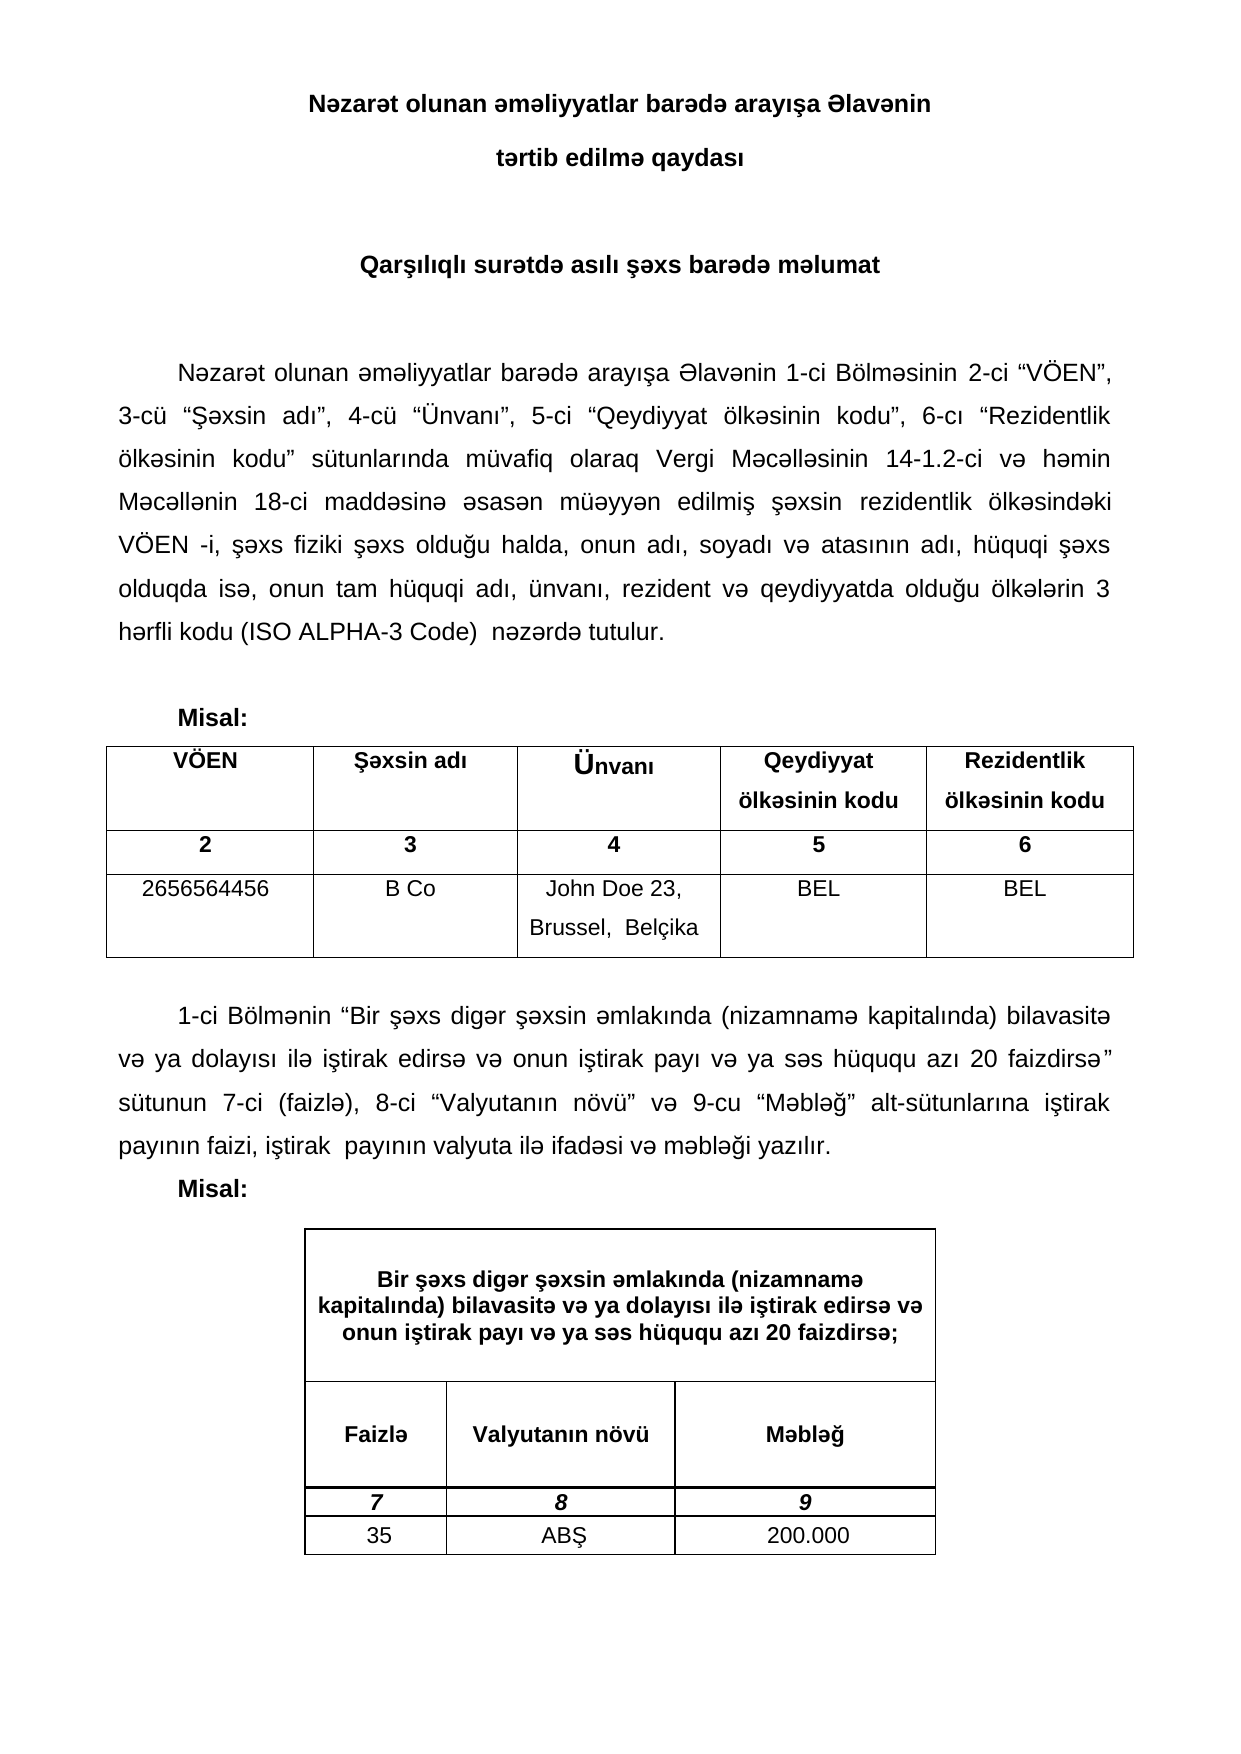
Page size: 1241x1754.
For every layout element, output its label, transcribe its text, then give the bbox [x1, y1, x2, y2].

table_cell 9 [676, 1489, 935, 1515]
table_cell Məbləğ [676, 1382, 935, 1486]
table_cell 7 [306, 1489, 446, 1515]
text Nəzarət olunan əməliyyatlar barədə arayışa Əlavənin 1-ci Bölməsinin 2-ci “VÖEN”, 3-cü “Şəxsin adı”, 4-cü “Ünvanı”, 5-ci “Qeydiyyat ölkəsinin kodu”, 6-cı “Rezidentlik ölkəsinin kodu” sütunlarında müvafiq olaraq Vergi Məcəlləsinin 14-1.2-ci və həmin Məcəllənin 18-ci maddəsinə əsasən müəyyən edilmiş şəxsin rezidentlik ölkəsindəki VÖEN -i, şəxs fiziki şəxs olduğu halda, onun adı, soyadı və atasının adı, hüquqi şəxs olduqda isə, onun tam hüquqi adı, ünvanı, rezident və qeydiyyatda olduğu ölkələrin 3 hərfli kodu (ISO ALPHA-3 Code) nəzərdə tutulur. [118, 358, 1112, 645]
table_cell ABŞ [447, 1517, 674, 1554]
table_cell 35 [306, 1517, 446, 1554]
table_cell Valyutanın növü [447, 1382, 674, 1486]
table_cell B Co [314, 875, 517, 957]
table_cell 6 [927, 831, 1133, 874]
table_cell BEL [927, 875, 1133, 957]
table_cell 8 [447, 1489, 674, 1515]
table_cell BEL [721, 875, 926, 957]
table_header Qeydiyyat ölkəsinin kodu [721, 747, 926, 829]
table_header VÖEN [107, 747, 313, 829]
table_cell John Doe 23, Brussel, Belçika [518, 875, 720, 957]
text Misal: [118, 1174, 1122, 1203]
text 1-ci Bölmənin “Bir şəxs digər şəxsin əmlakında (nizamnamə kapitalında) bilavasitə və ya dolayısı ilə iştirak edirsə və onun iştirak payı və ya səs hüququ azı 20 faizdirsə” sütunun 7-ci (faizlə), 8-ci “Valyutanın növü” və 9-cu “Məbləğ” alt-sütunlarına iştirak payının faizi, iştirak payının valyuta ilə ifadəsi və məbləği yazılır. [118, 1001, 1112, 1159]
table_cell 5 [721, 831, 926, 874]
text tərtib edilmə qaydası [118, 142, 1122, 171]
table_cell 200.000 [676, 1517, 935, 1554]
table_cell 3 [314, 831, 517, 874]
table_header Şəxsin adı [314, 747, 517, 829]
table_header Bir şəxs digər şəxsin əmlakında (nizamnamə kapitalında) bilavasitə və ya dolayısı ilə iştirak edirsə və onun iştirak payı və ya səs hüququ azı 20 faizdirsə; [306, 1230, 935, 1381]
text Misal: [118, 703, 1112, 732]
table_cell 2 [107, 831, 313, 874]
table_cell Faizlə [306, 1382, 446, 1486]
text Nəzarət olunan əməliyyatlar barədə arayışa Əlavənin [118, 89, 1122, 117]
table_cell 2656564456 [107, 875, 313, 957]
table_cell 4 [518, 831, 720, 874]
table_header Rezidentlik ölkəsinin kodu [927, 747, 1133, 829]
table_header Ünvanı [518, 747, 720, 829]
text Qarşılıqlı surətdə asılı şəxs barədə məlumat [118, 250, 1122, 279]
